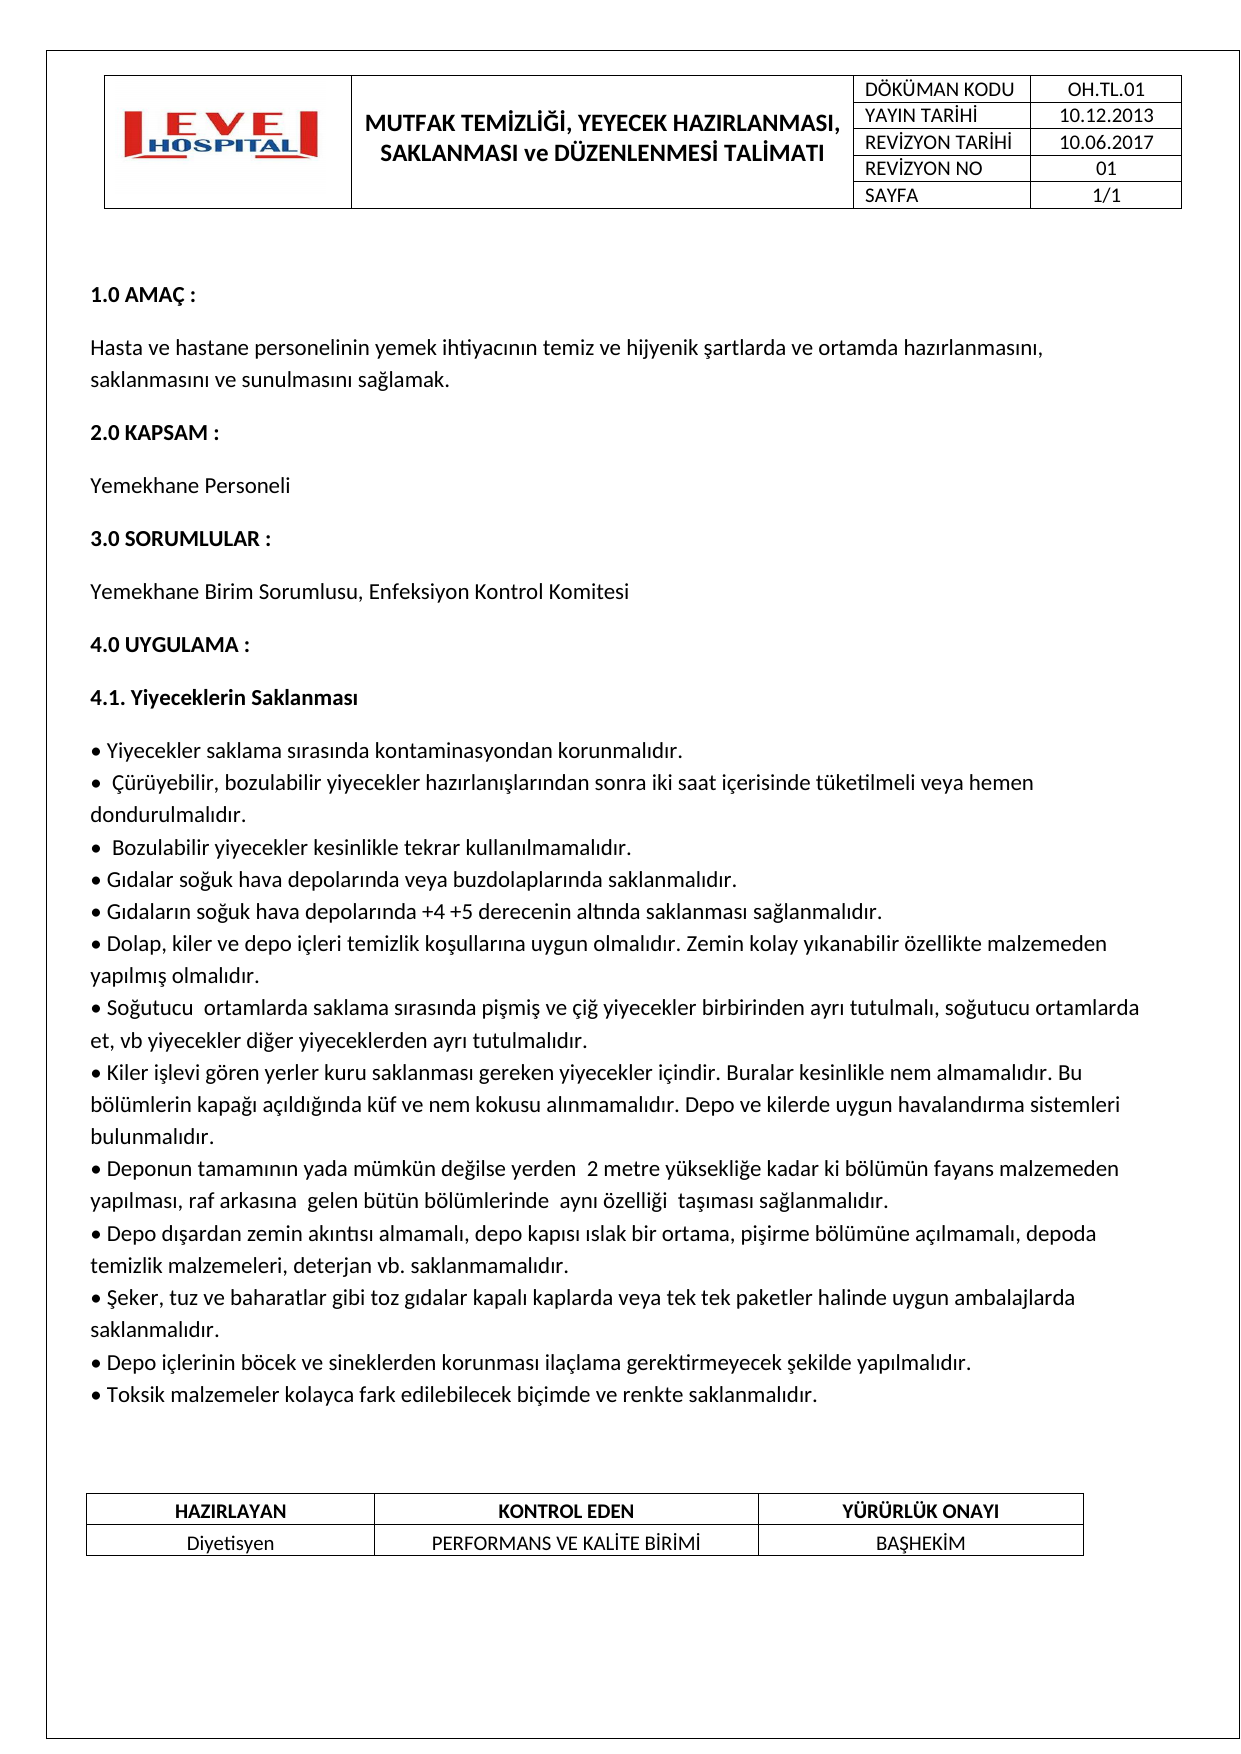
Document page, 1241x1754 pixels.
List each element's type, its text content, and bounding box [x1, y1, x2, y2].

text • Depo dışardan zemin akıntısı almamalı, depo kapısı ıslak bir ortama, pişirme bölümüne açılmamalı, depoda temizlik malzemeleri, deterjan vb. saklanmamalıdır. [90, 1219, 1153, 1279]
text • Bozulabilir yiyecekler kesinlikle tekrar kullanılmamalıdır. [90, 833, 1153, 861]
table_header MUTFAK TEMİZLİĞİ, YEYECEK HAZIRLANMASI, SAKLANMASI ve DÜZENLENMESİ TALİMATI [352, 76, 853, 207]
table_cell 01 [1031, 156, 1181, 181]
text • Kiler işlevi gören yerler kuru saklanması gereken yiyecekler içindir. Buralar kesinlikle nem almamalıdır. Bu bölümlerin kapağı açıldığında küf ve nem kokusu alınmamalıdır. Depo ve kilerde uygun havalandırma sistemleri bulunmalıdır. [90, 1058, 1153, 1150]
table_cell 1/1 [1031, 182, 1181, 207]
text 4.1. Yiyeceklerin Saklanması [90, 683, 1153, 711]
text 2.0 KAPSAM : [90, 418, 1153, 446]
text Yemekhane Personeli [90, 471, 1153, 499]
text • Yiyecekler saklama sırasında kontaminasyondan korunmalıdır. [90, 736, 1153, 764]
table_header KONTROL EDEN [375, 1494, 758, 1524]
text 4.0 UYGULAMA : [90, 630, 1153, 658]
table_cell 10.06.2017 [1031, 129, 1181, 154]
text • Gıdaların soğuk hava depolarında +4 +5 derecenin altında saklanması sağlanmalıdır. [90, 897, 1153, 925]
text • Deponun tamamının yada mümkün değilse yerden 2 metre yüksekliğe kadar ki bölümün fayans malzemeden yapılması, raf arkasına gelen bütün bölümlerinde aynı özelliği taşıması sağlanmalıdır. [90, 1154, 1153, 1215]
table_cell PERFORMANS VE KALİTE BİRİMİ [375, 1525, 758, 1555]
text • Depo içlerinin böcek ve sineklerden korunması ilaçlama gerektirmeyecek şekilde yapılmalıdır. [90, 1348, 1153, 1376]
table_cell REVİZYON TARİHİ [854, 129, 1030, 154]
table_header DÖKÜMAN KODU [854, 76, 1030, 102]
table_header [105, 76, 351, 207]
table_header HAZIRLAYAN [87, 1494, 374, 1524]
text • Çürüyebilir, bozulabilir yiyecekler hazırlanışlarından sonra iki saat içerisinde tüketilmeli veya hemen dondurulmalıdır. [90, 768, 1153, 828]
table_cell SAYFA [854, 182, 1030, 207]
table_header YÜRÜRLÜK ONAYI [759, 1494, 1083, 1524]
table_cell 10.12.2013 [1031, 103, 1181, 128]
text • Soğutucu ortamlarda saklama sırasında pişmiş ve çiğ yiyecekler birbirinden ayrı tutulmalı, soğutucu ortamlarda et, vb yiyecekler diğer yiyeceklerden ayrı tutulmalıdır. [90, 993, 1153, 1054]
picture [115, 76, 326, 194]
table_cell REVİZYON NO [854, 156, 1030, 181]
text Yemekhane Birim Sorumlusu, Enfeksiyon Kontrol Komitesi [90, 577, 1153, 605]
table_cell YAYIN TARİHİ [854, 103, 1030, 128]
text • Dolap, kiler ve depo içleri temizlik koşullarına uygun olmalıdır. Zemin kolay yıkanabilir özellikte malzemeden yapılmış olmalıdır. [90, 929, 1153, 989]
table_cell Diyetisyen [87, 1525, 374, 1555]
text Hasta ve hastane personelinin yemek ihtiyacının temiz ve hijyenik şartlarda ve ortamda hazırlanmasını, saklanmasını ve sunulmasını sağlamak. [90, 333, 1153, 393]
table_header OH.TL.01 [1031, 76, 1181, 102]
text • Toksik malzemeler kolayca fark edilebilecek biçimde ve renkte saklanmalıdır. [90, 1380, 1153, 1408]
text 1.0 AMAÇ : [90, 280, 1153, 308]
table_cell BAŞHEKİM [759, 1525, 1083, 1555]
text • Gıdalar soğuk hava depolarında veya buzdolaplarında saklanmalıdır. [90, 865, 1153, 893]
text • Şeker, tuz ve baharatlar gibi toz gıdalar kapalı kaplarda veya tek tek paketler halinde uygun ambalajlarda saklanmalıdır. [90, 1283, 1153, 1343]
text 3.0 SORUMLULAR : [90, 524, 1153, 552]
